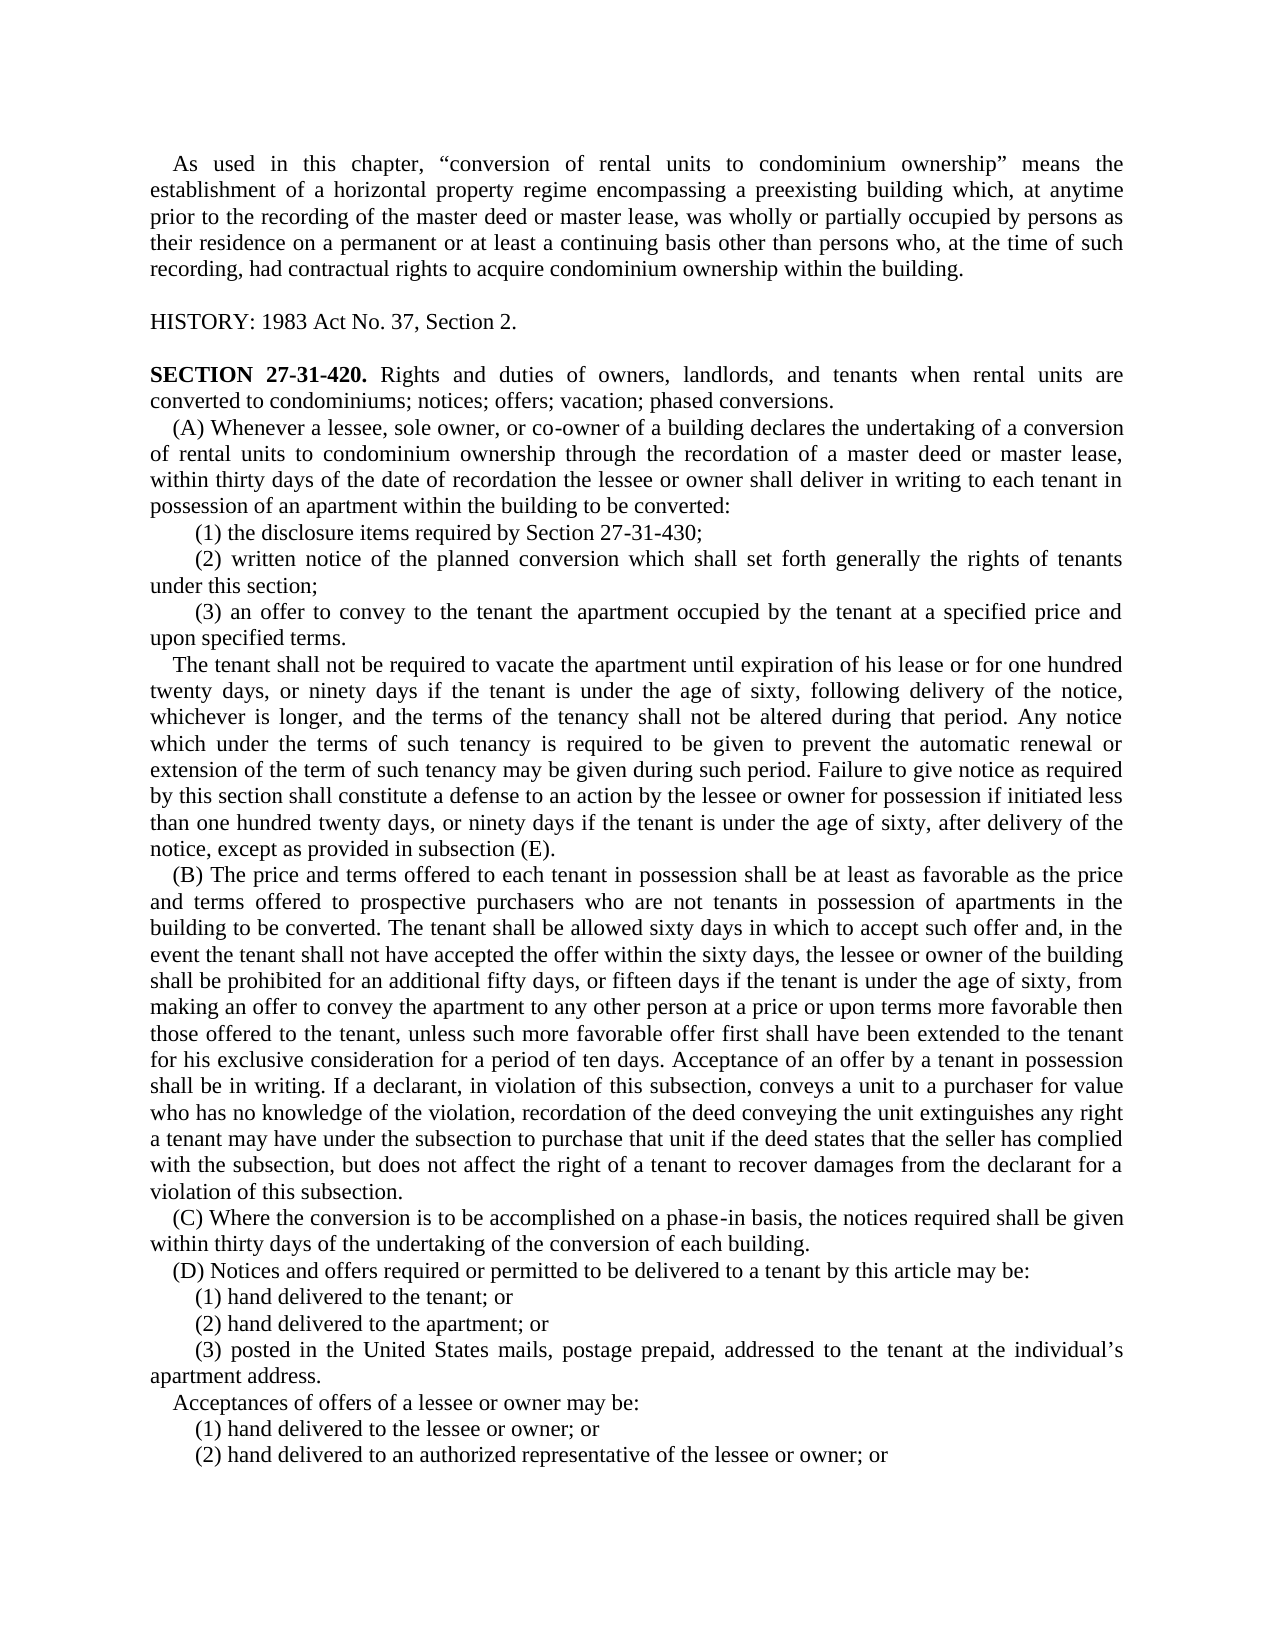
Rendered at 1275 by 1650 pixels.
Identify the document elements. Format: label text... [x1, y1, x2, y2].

text (1) the disclosure items required by Section 27-31-430; [150, 519, 1125, 545]
text (2) hand delivered to the apartment; or [150, 1309, 1125, 1336]
text (3) an offer to convey to the tenant the apartment occupied by the tenant at a specified price and upon specified terms. [150, 598, 1125, 651]
text Acceptances of offers of a lessee or owner may be: [150, 1389, 1125, 1415]
text (D) Notices and offers required or permitted to be delivered to a tenant by this article may be: [150, 1257, 1125, 1283]
text As used in this chapter, “conversion of rental units to condominium ownership” means the establishment of a horizontal property regime encompassing a preexisting building which, at anytime prior to the recording of the master deed or master lease, was wholly or partially occupied by persons as their residence on a permanent or at least a continuing basis other than persons who, at the time of such recording, had contractual rights to acquire condominium ownership within the building. [150, 150, 1125, 282]
text The tenant shall not be required to vacate the apartment until expiration of his lease or for one hundred twenty days, or ninety days if the tenant is under the age of sixty, following delivery of the notice, whichever is longer, and the terms of the tenancy shall not be altered during that period. Any notice which under the terms of such tenancy is required to be given to prevent the automatic renewal or extension of the term of such tenancy may be given during such period. Failure to give notice as required by this section shall constitute a defense to an action by the lessee or owner for possession if initiated less than one hundred twenty days, or ninety days if the tenant is under the age of sixty, after delivery of the notice, except as provided in subsection (E). [150, 651, 1125, 862]
text (A) Whenever a lessee, sole owner, or co-owner of a building declares the undertaking of a conversion of rental units to condominium ownership through the recordation of a master deed or master lease, within thirty days of the date of recordation the lessee or owner shall deliver in writing to each tenant in possession of an apartment within the building to be converted: [150, 413, 1125, 519]
text SECTION 27-31-420. Rights and duties of owners, landlords, and tenants when rental units are converted to condominiums; notices; offers; vacation; phased conversions. [150, 361, 1125, 413]
text (B) The price and terms offered to each tenant in possession shall be at least as favorable as the price and terms offered to prospective purchasers who are not tenants in possession of apartments in the building to be converted. The tenant shall be allowed sixty days in which to accept such offer and, in the event the tenant shall not have accepted the offer within the sixty days, the lessee or owner of the building shall be prohibited for an additional fifty days, or fifteen days if the tenant is under the age of sixty, from making an offer to convey the apartment to any other person at a price or upon terms more favorable then those offered to the tenant, unless such more favorable offer first shall have been extended to the tenant for his exclusive consideration for a period of ten days. Acceptance of an offer by a tenant in possession shall be in writing. If a declarant, in violation of this subsection, conveys a unit to a purchaser for value who has no knowledge of the violation, recordation of the deed conveying the unit extinguishes any right a tenant may have under the subsection to purchase that unit if the deed states that the seller has complied with the subsection, but does not affect the right of a tenant to recover damages from the declarant for a violation of this subsection. [150, 862, 1125, 1204]
text (2) hand delivered to an authorized representative of the lessee or owner; or [150, 1441, 1125, 1468]
text (1) hand delivered to the lessee or owner; or [150, 1415, 1125, 1441]
text (2) written notice of the planned conversion which shall set forth generally the rights of tenants under this section; [150, 545, 1125, 598]
text (1) hand delivered to the tenant; or [150, 1283, 1125, 1309]
text (3) posted in the United States mails, postage prepaid, addressed to the tenant at the individual’s apartment address. [150, 1336, 1125, 1389]
text HISTORY: 1983 Act No. 37, Section 2. [150, 308, 1125, 334]
text (C) Where the conversion is to be accomplished on a phase-in basis, the notices required shall be given within thirty days of the undertaking of the conversion of each building. [150, 1204, 1125, 1257]
